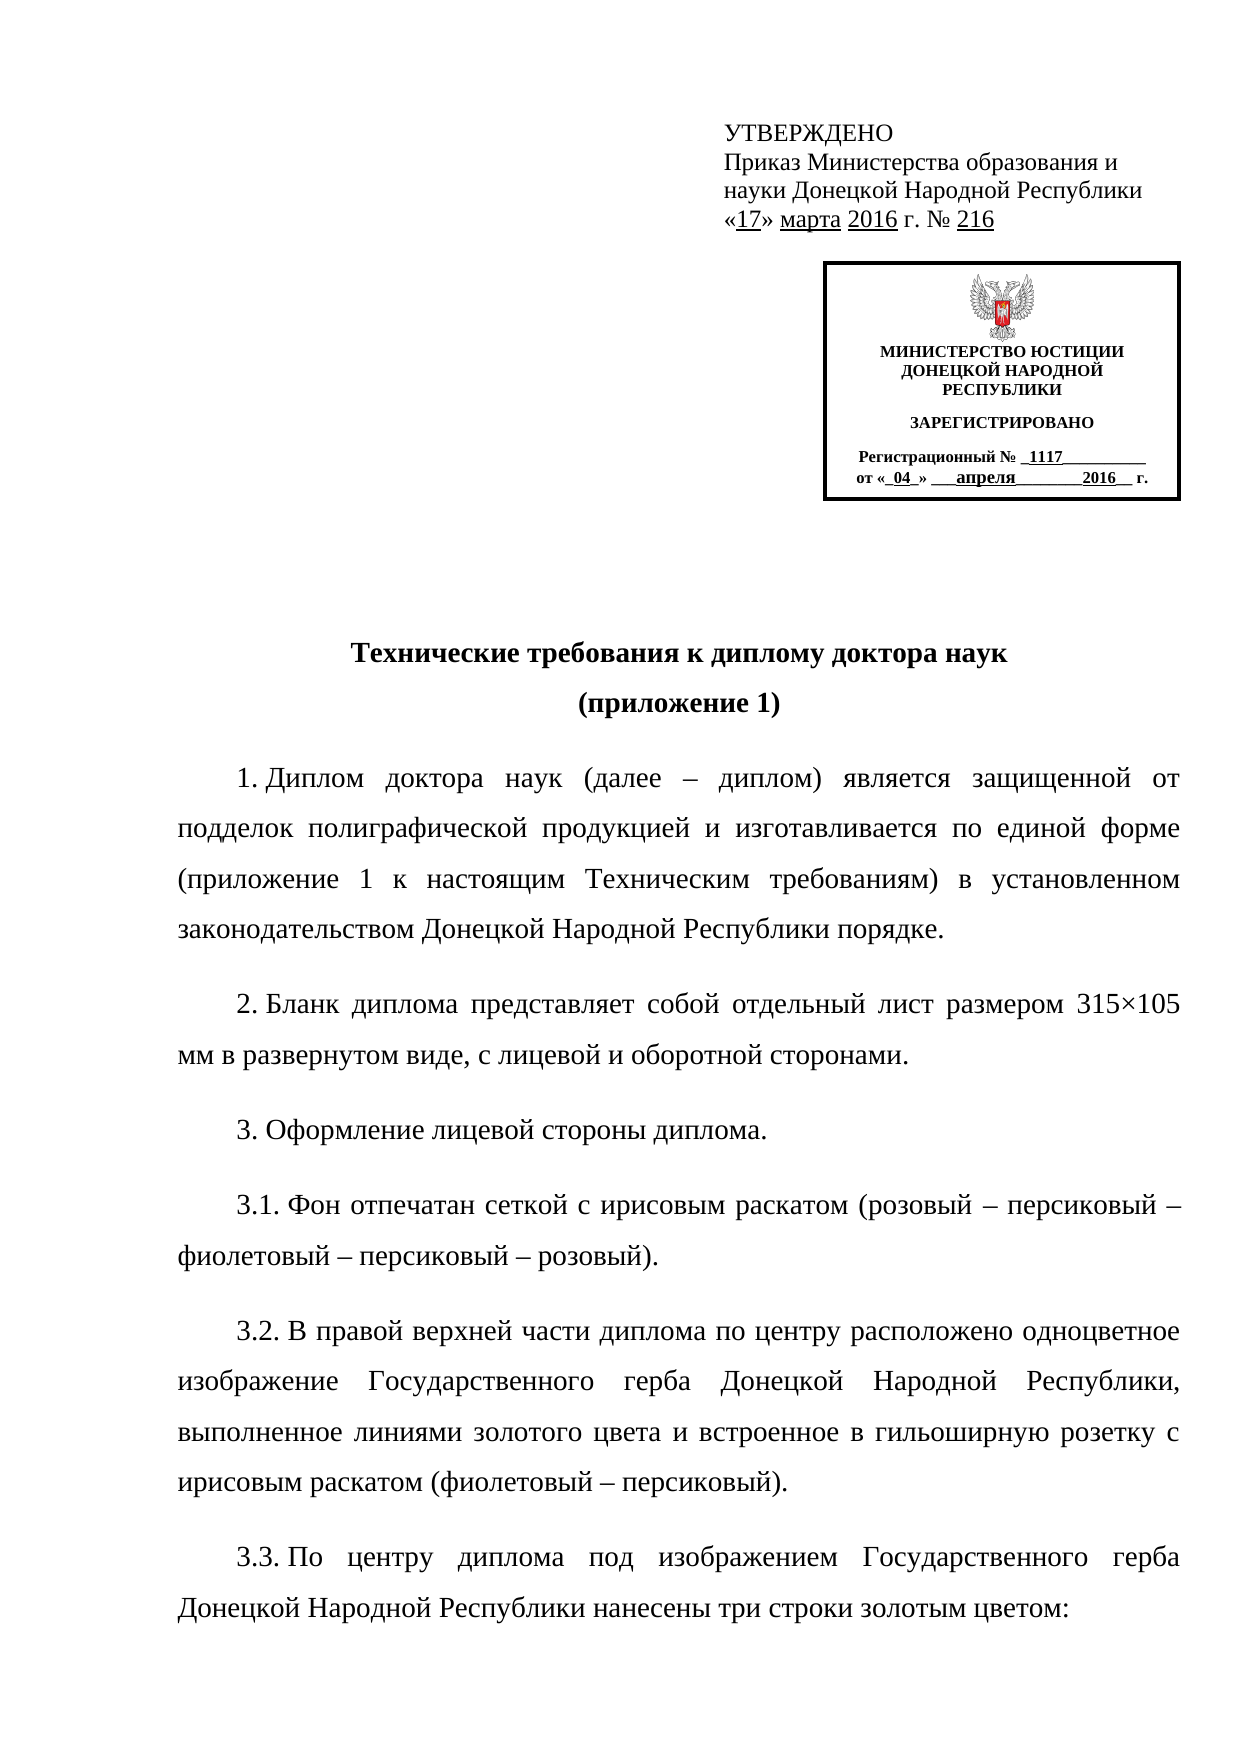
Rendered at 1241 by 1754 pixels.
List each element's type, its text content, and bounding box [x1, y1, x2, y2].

text 3.3. По центру диплома под изображением Государственного герба Донецкой Народной Республики нанесены три строки золотым цветом: [177, 1539, 1181, 1623]
text 3.1. Фон отпечатан сеткой с ирисовым раскатом (розовый – персиковый – фиолетовый – персиковый – розовый). [177, 1187, 1181, 1271]
text 1. Диплом доктора наук (далее – диплом) является защищенной от подделок полиграфической продукцией и изготавливается по единой форме (приложение 1 к настоящим Техническим требованиям) в установленном законодательством Донецкой Народной Республики порядке. [177, 760, 1181, 945]
text УТВЕРЖДЕНО [723, 118, 1181, 147]
text «17» марта 2016 г. № 216 [723, 204, 1181, 233]
text науки Донецкой Народной Республики [723, 176, 1181, 204]
picture [970, 274, 1034, 342]
text Приказ Министерства образования и [723, 147, 1181, 176]
text 2. Бланк диплома представляет собой отдельный лист размером 315×105 мм в развернутом виде, с лицевой и оборотной сторонами. [177, 987, 1181, 1070]
text 3. Оформление лицевой стороны диплома. [177, 1112, 1181, 1146]
text 3.2. В правой верхней части диплома по центру расположено одноцветное изображение Государственного герба Донецкой Народной Республики, выполненное линиями золотого цвета и встроенное в гильоширную розетку с ирисовым раскатом (фиолетовый – персиковый). [177, 1313, 1181, 1498]
text Технические требования к диплому доктора наук (приложение 1) [177, 635, 1181, 718]
